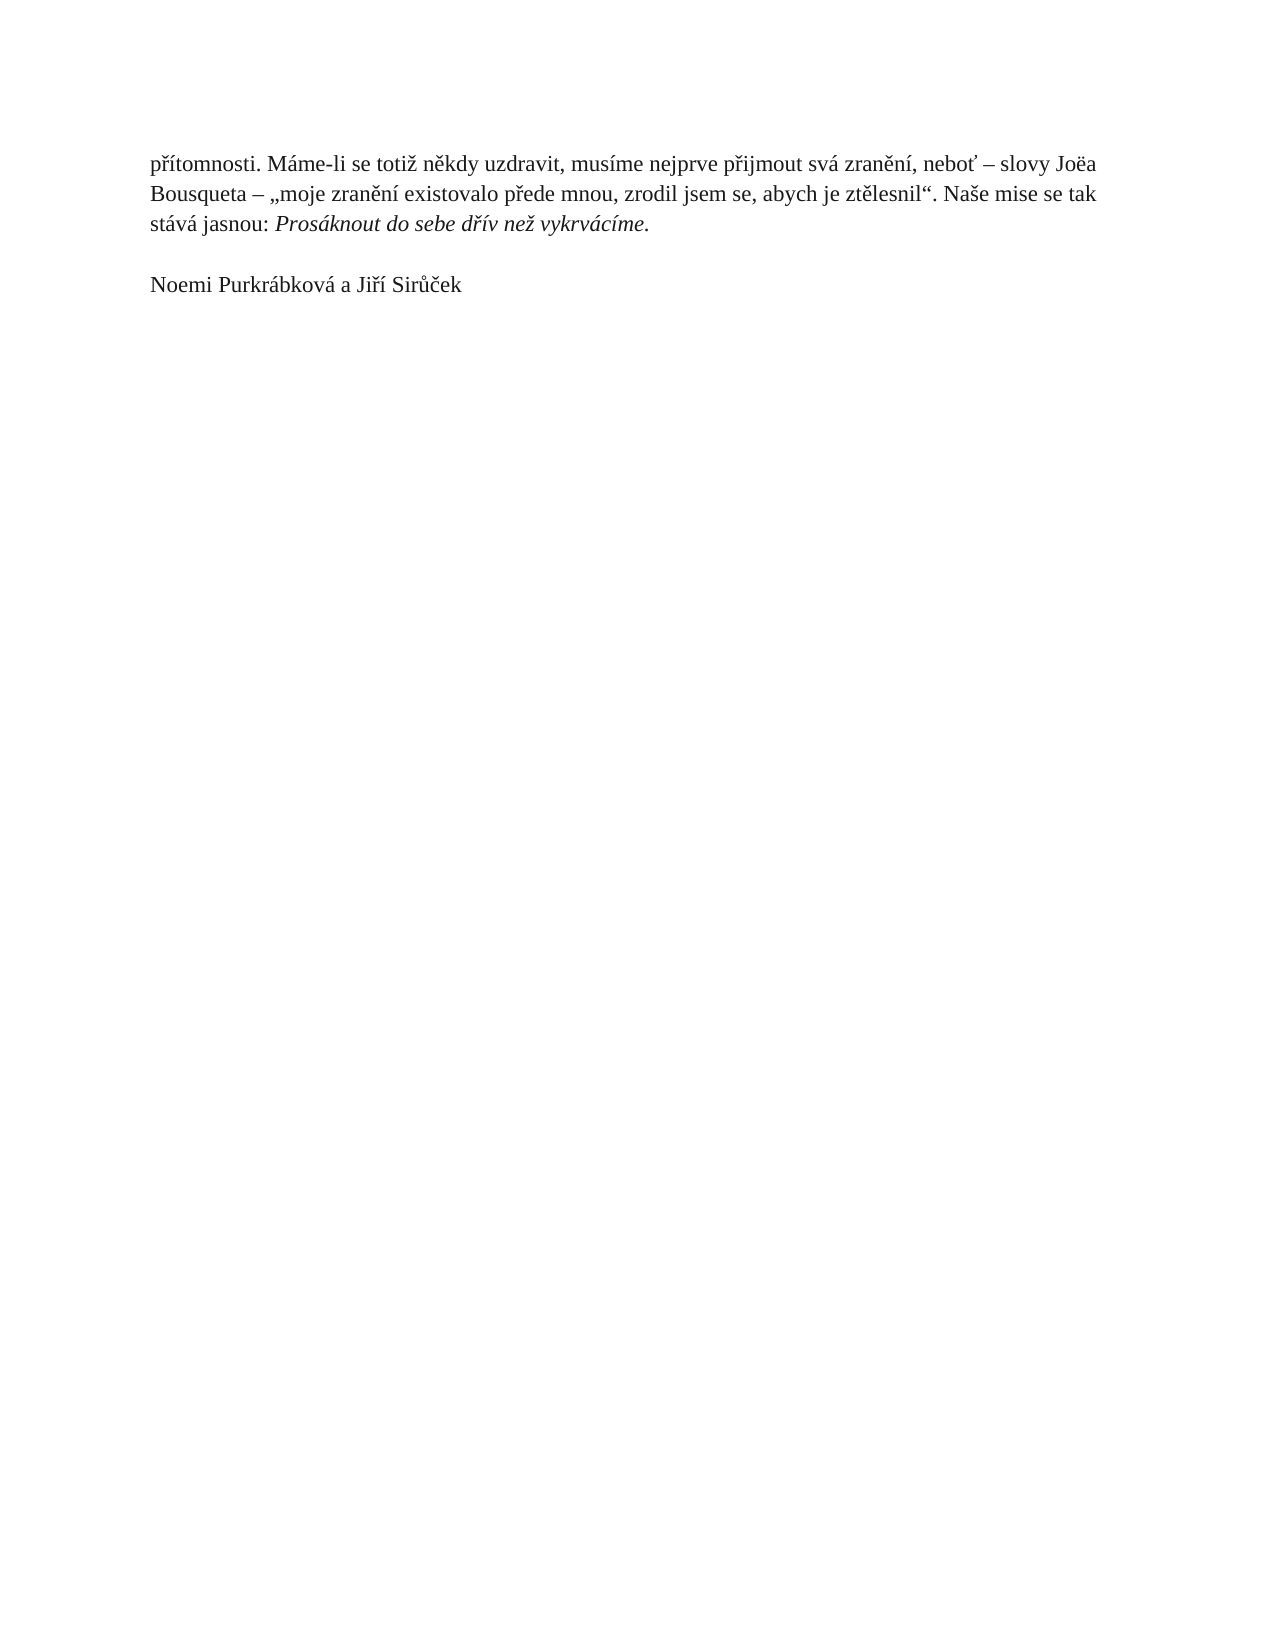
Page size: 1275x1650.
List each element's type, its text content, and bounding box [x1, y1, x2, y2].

text Noemi Purkrábková a Jiří Sirůček [150, 271, 1125, 297]
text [150, 150, 1125, 237]
